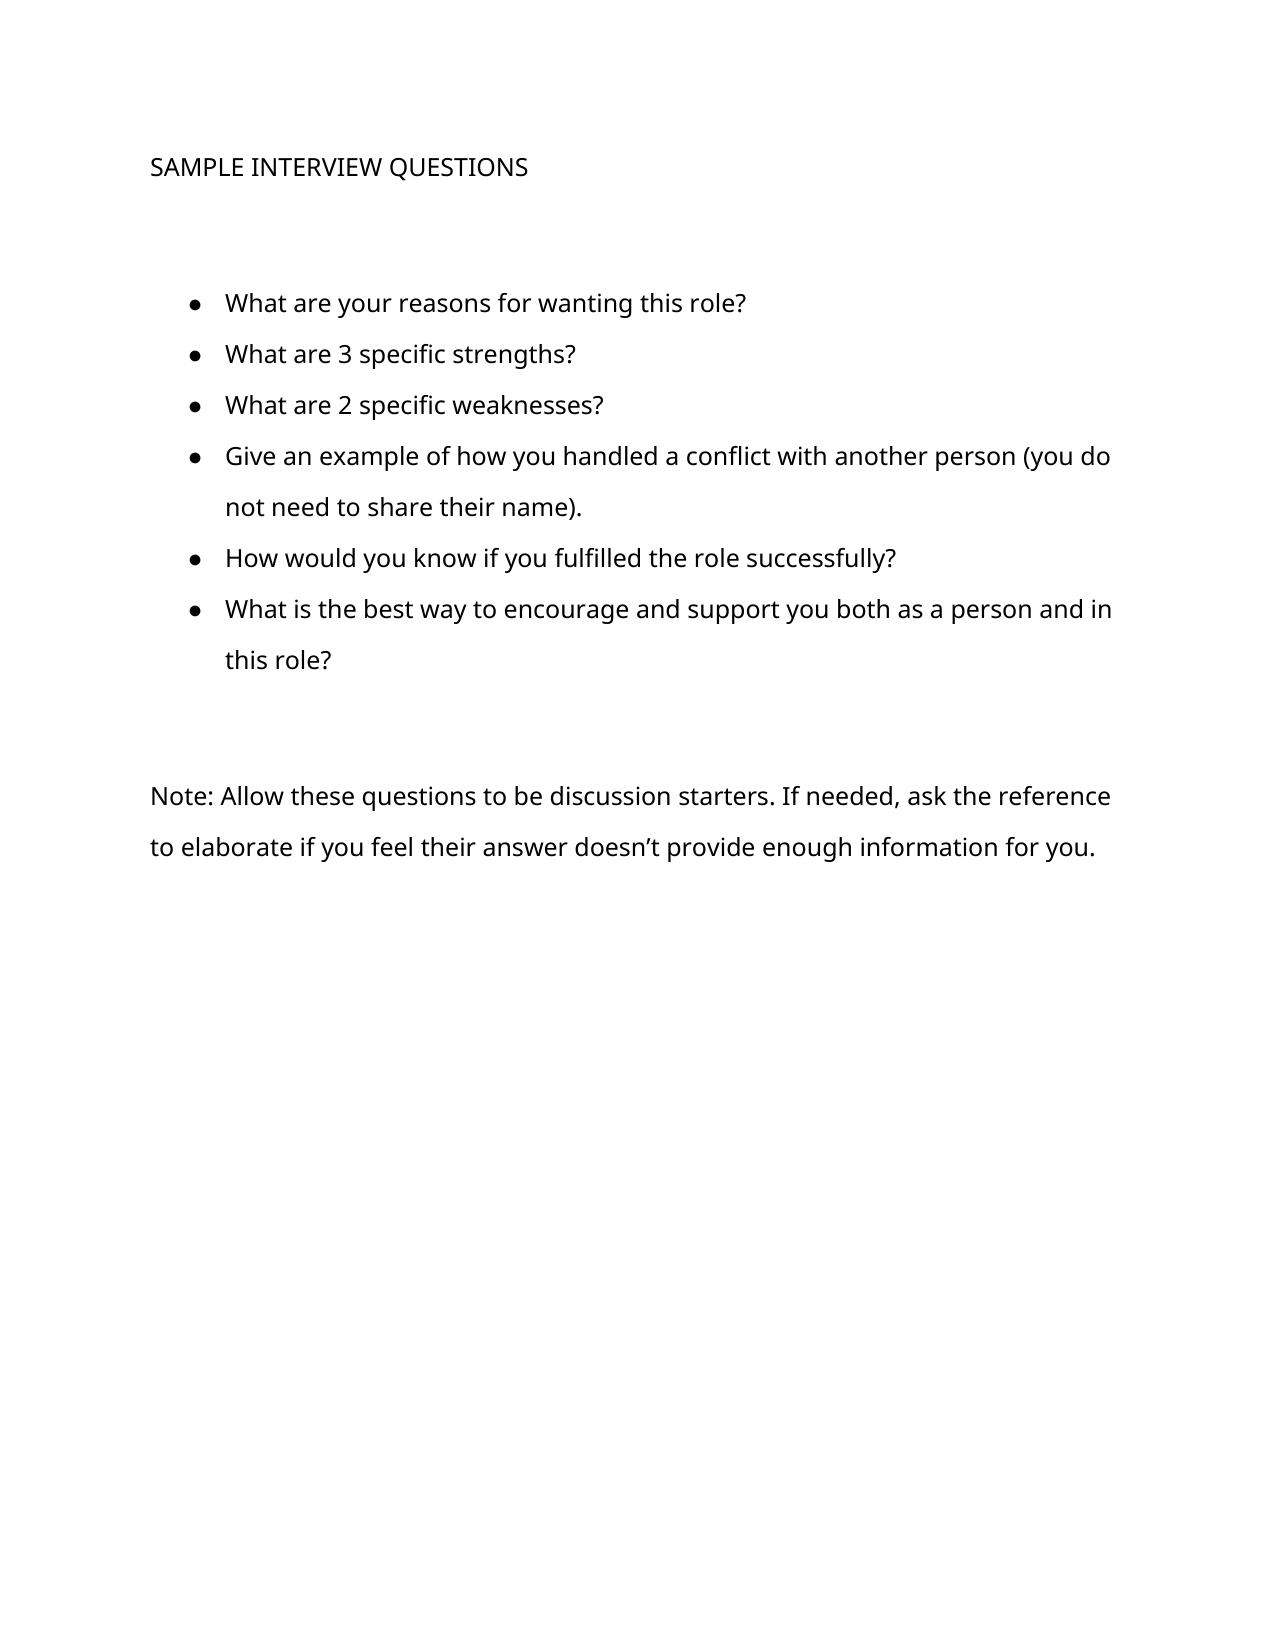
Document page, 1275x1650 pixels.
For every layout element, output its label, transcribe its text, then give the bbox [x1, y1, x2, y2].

list What are 3 specific strengths? [187, 336, 1125, 371]
list How would you know if you fulfilled the role successfully? [187, 541, 1125, 575]
list What are your reasons for wanting this role? [187, 285, 1125, 319]
text Note: Allow these questions to be discussion starters. If needed, ask the reference to elaborate if you feel their answer doesn’t provide enough information for you. [150, 778, 1125, 863]
text SAMPLE INTERVIEW QUESTIONS [150, 150, 1125, 184]
list What is the best way to encourage and support you both as a person and in this role? [187, 592, 1125, 677]
list What are 2 specific weaknesses? [187, 387, 1125, 422]
list Give an example of how you handled a conflict with another person (you do not need to share their name). [187, 438, 1125, 524]
